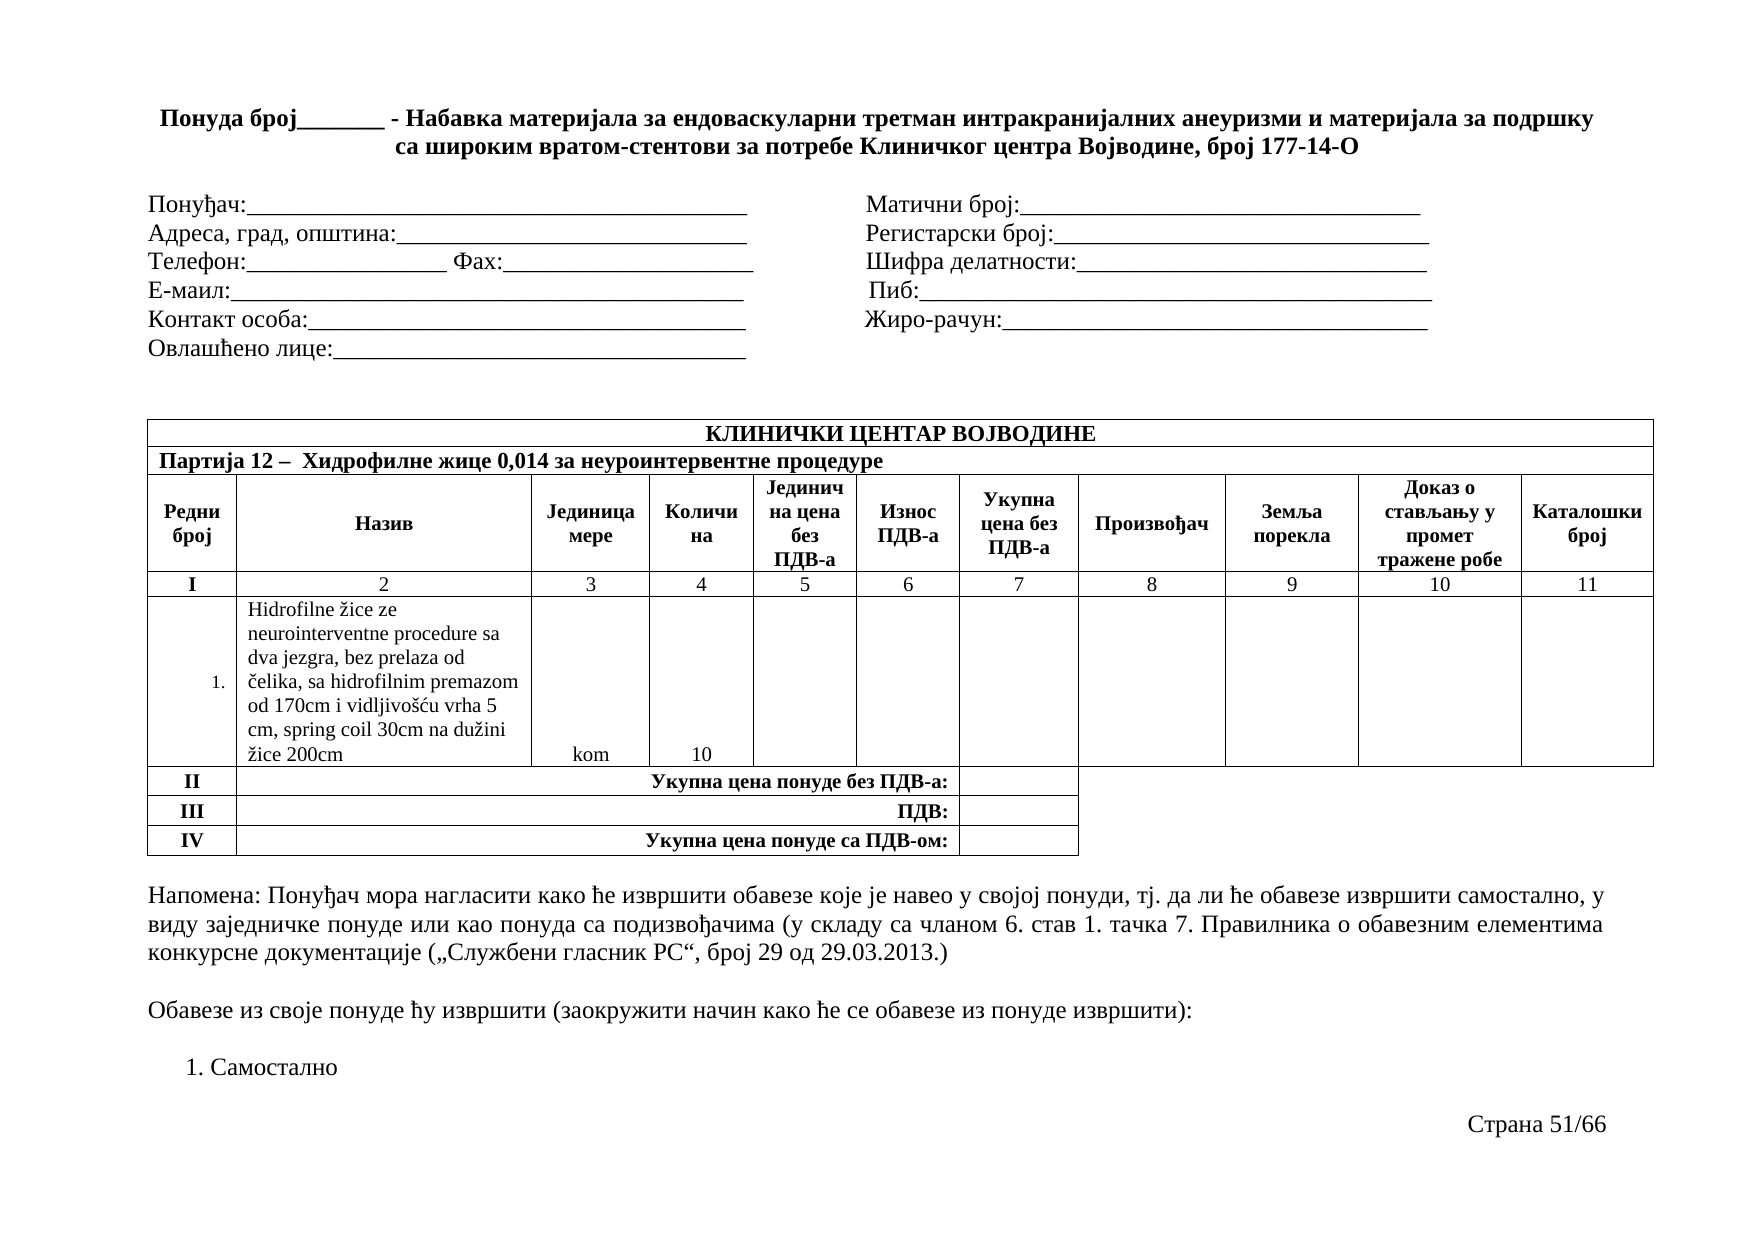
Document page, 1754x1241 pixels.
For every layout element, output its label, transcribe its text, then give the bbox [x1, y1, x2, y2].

table_cell Партија 12 – Хидрофилне жице 0,014 за неуроинтервентне процедуре [148, 447, 1653, 474]
table_cell 2 [237, 572, 531, 596]
table_cell 6 [857, 572, 959, 596]
table_cell Доказ о стављању у промет тражене робе [1359, 475, 1521, 571]
table_cell [1359, 597, 1521, 766]
table_cell [1226, 597, 1358, 766]
table_cell 10 [1359, 572, 1521, 596]
text Телефон:________________ Фах:____________________ Шифра делатности:____________________________ [148, 246, 1606, 275]
table_cell 3 [532, 572, 649, 596]
table_cell [1079, 597, 1225, 766]
text Понуђач:________________________________________ Матични број:________________________________ [148, 189, 1606, 218]
text 1. Самостално [185, 1052, 1606, 1081]
table_cell 11 [1522, 572, 1653, 596]
table_cell Укупна цена без ПДВ-а [960, 475, 1078, 571]
table_cell [960, 597, 1078, 766]
table_cell [960, 796, 1078, 825]
table_cell kom [532, 597, 649, 766]
table_cell Редни број [148, 475, 236, 571]
table_cell Укупна цена понуде са ПДВ-ом: [237, 826, 959, 855]
table_header КЛИНИЧКИ ЦЕНТАР ВОЈВОДИНЕ [148, 420, 1653, 446]
table_cell Јединична цена без ПДВ-а [754, 475, 856, 571]
table_cell III [148, 796, 236, 825]
table_cell Јединица мере [532, 475, 649, 571]
table_cell Земља порекла [1226, 475, 1358, 571]
text Контакт особа:___________________________________ Жиро-рачун:__________________________________ [148, 304, 1606, 333]
table_cell Hidrofilne žice ze neurointerventne procedure sa dva jezgra, bez prelaza od čelika, sa hidrofilnim premazom od 170cm i vidljivošću vrha 5 cm, spring coil 30cm na dužini žice 200cm [237, 597, 531, 766]
table_cell Количина [650, 475, 753, 571]
table_cell [754, 597, 856, 766]
table_cell [1522, 597, 1653, 766]
table_cell 9 [1226, 572, 1358, 596]
table_cell 8 [1079, 572, 1225, 596]
table_cell 4 [650, 572, 753, 596]
table_cell [857, 597, 959, 766]
text Понуда број_______ - Набавка материјала за ендоваскуларни третман интракранијалних анеуризми и материјала за подршку са широким вратом-стентови за потребе Клиничког центра Војводине, број 177-14-О [148, 103, 1606, 160]
table_cell IV [148, 826, 236, 855]
table_cell 7 [960, 572, 1078, 596]
text Овлашћено лице:_________________________________ [148, 333, 1606, 361]
table_cell Назив [237, 475, 531, 571]
text Адреса, град, општина:____________________________ Регистарски број:______________________________ [148, 218, 1606, 246]
table_cell 5 [754, 572, 856, 596]
table_cell ПДВ: [237, 796, 959, 825]
table_cell [960, 826, 1078, 855]
table_cell 10 [650, 597, 753, 766]
text Обавезе из своје понуде ћу извршити (заокружити начин како ће се обавезе из понуде извршити): [148, 995, 1606, 1024]
table_cell 1. [148, 597, 236, 766]
table_cell II [148, 767, 236, 795]
table_cell I [148, 572, 236, 596]
text Напомена: Понуђач мора нагласити како ће извршити обавезе које је навео у својој понуди, тј. да ли ће обавезе извршити самостално, у виду заједничке понуде или као понуда са подизвођачима (у складу са чланом 6. став 1. тачка 7. Правилника о обавезним елементима конкурсне документације („Службени гласник РС“, број 29 од 29.03.2013.) [148, 880, 1606, 966]
text Е-маил:_________________________________________ Пиб:_________________________________________ [148, 275, 1606, 304]
table_cell [960, 767, 1078, 795]
table_cell Износ ПДВ-а [857, 475, 959, 571]
table_cell Произвођач [1079, 475, 1225, 571]
table_cell Укупна цена понуде без ПДВ-а: [237, 767, 959, 795]
table_cell Каталошки број [1522, 475, 1653, 571]
